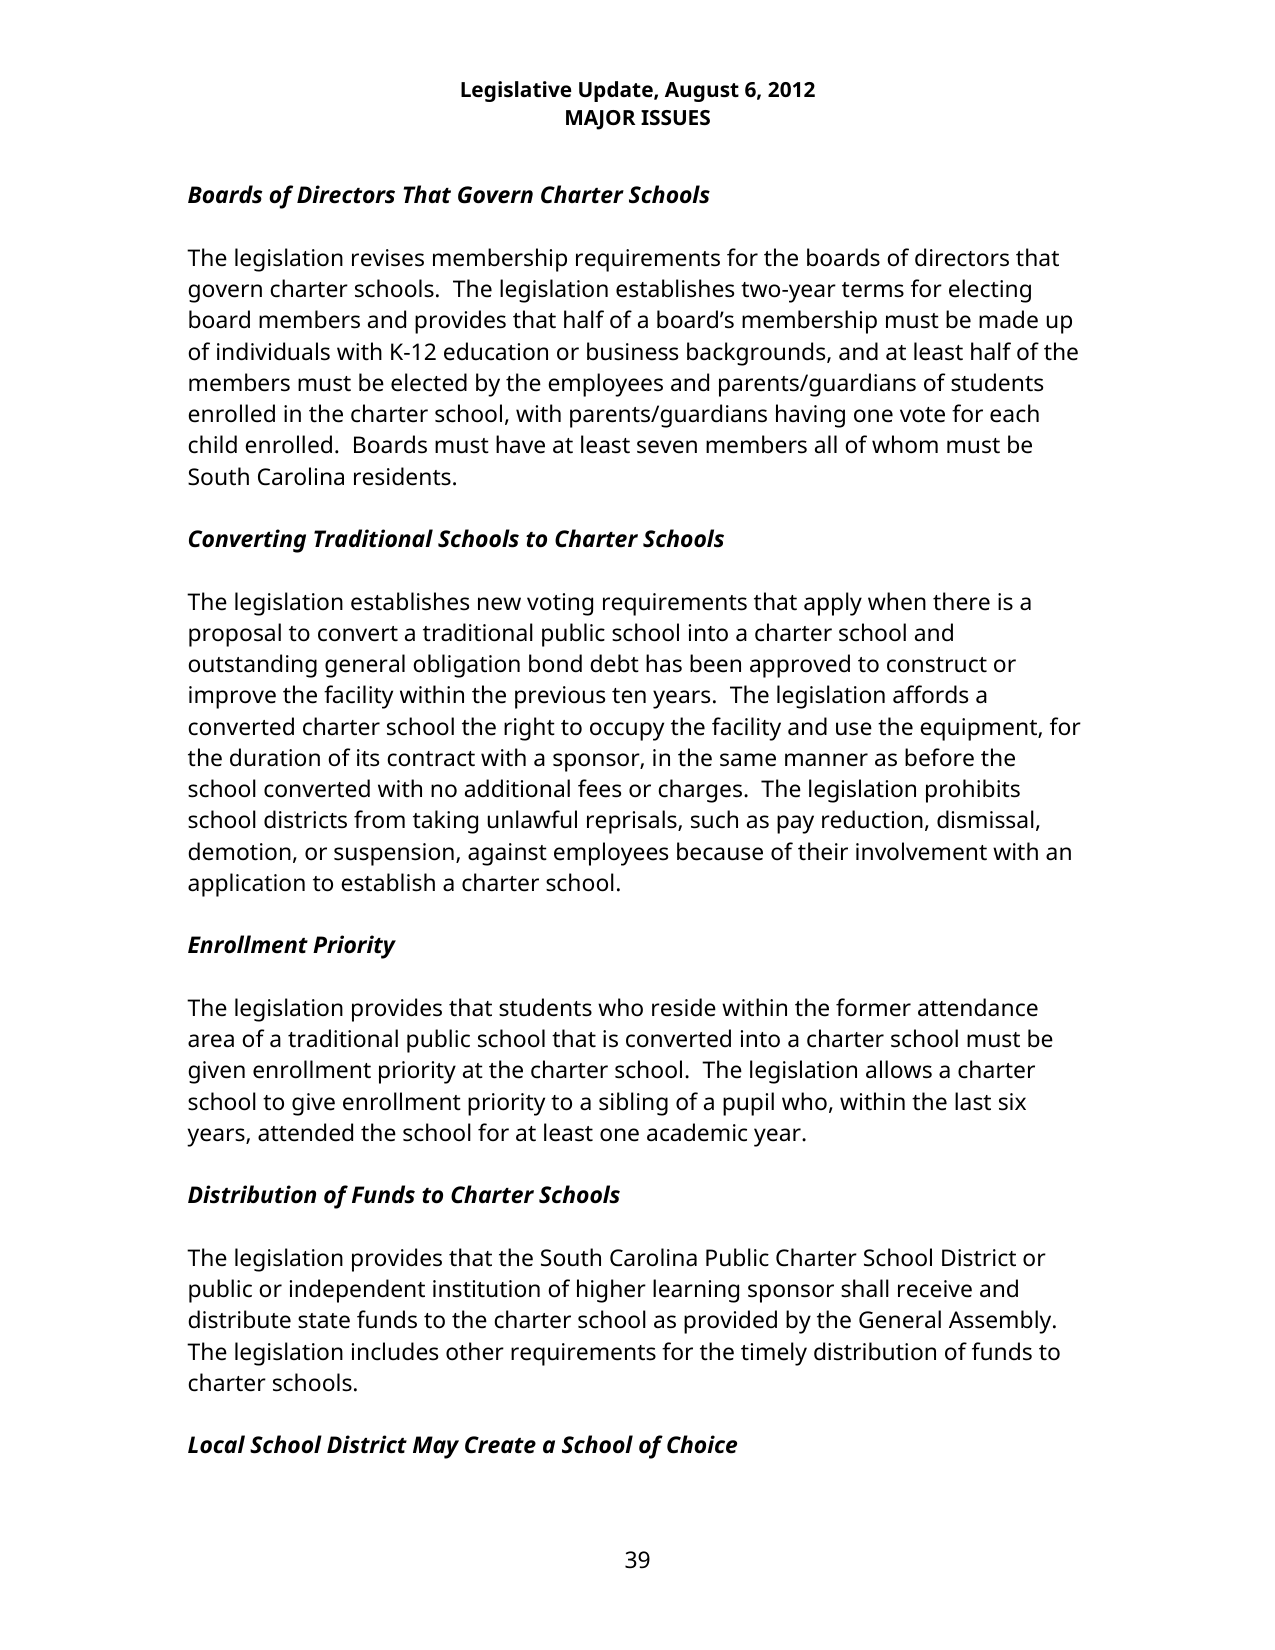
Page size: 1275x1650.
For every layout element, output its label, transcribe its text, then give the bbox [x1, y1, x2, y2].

text Enrollment Priority [187, 929, 1087, 960]
text The legislation revises membership requirements for the boards of directors that govern charter schools. The legislation establishes two-year terms for electing board members and provides that half of a board’s membership must be made up of individuals with K-12 education or business backgrounds, and at least half of the members must be elected by the employees and parents/guardians of students enrolled in the charter school, with parents/guardians having one vote for each child enrolled. Boards must have at least seven members all of whom must be South Carolina residents. [187, 242, 1087, 492]
text The legislation establishes new voting requirements that apply when there is a proposal to convert a traditional public school into a charter school and outstanding general obligation bond debt has been approved to construct or improve the facility within the previous ten years. The legislation affords a converted charter school the right to occupy the facility and use the equipment, for the duration of its contract with a sponsor, in the same manner as before the school converted with no additional fees or charges. The legislation prohibits school districts from taking unlawful reprisals, such as pay reduction, dismissal, demotion, or suspension, against employees because of their involvement with an application to establish a charter school. [187, 585, 1087, 898]
text Boards of Directors That Govern Charter Schools [187, 179, 1087, 210]
text Converting Traditional Schools to Charter Schools [187, 523, 1087, 554]
text Local School District May Create a School of Choice [187, 1429, 1087, 1460]
text Distribution of Funds to Charter Schools [187, 1179, 1087, 1210]
text The legislation provides that the South Carolina Public Charter School District or public or independent institution of higher learning sponsor shall receive and distribute state funds to the charter school as provided by the General Assembly. The legislation includes other requirements for the timely distribution of funds to charter schools. [187, 1242, 1087, 1398]
text The legislation provides that students who reside within the former attendance area of a traditional public school that is converted into a charter school must be given enrollment priority at the charter school. The legislation allows a charter school to give enrollment priority to a sibling of a pupil who, within the last six years, attended the school for at least one academic year. [187, 992, 1087, 1148]
